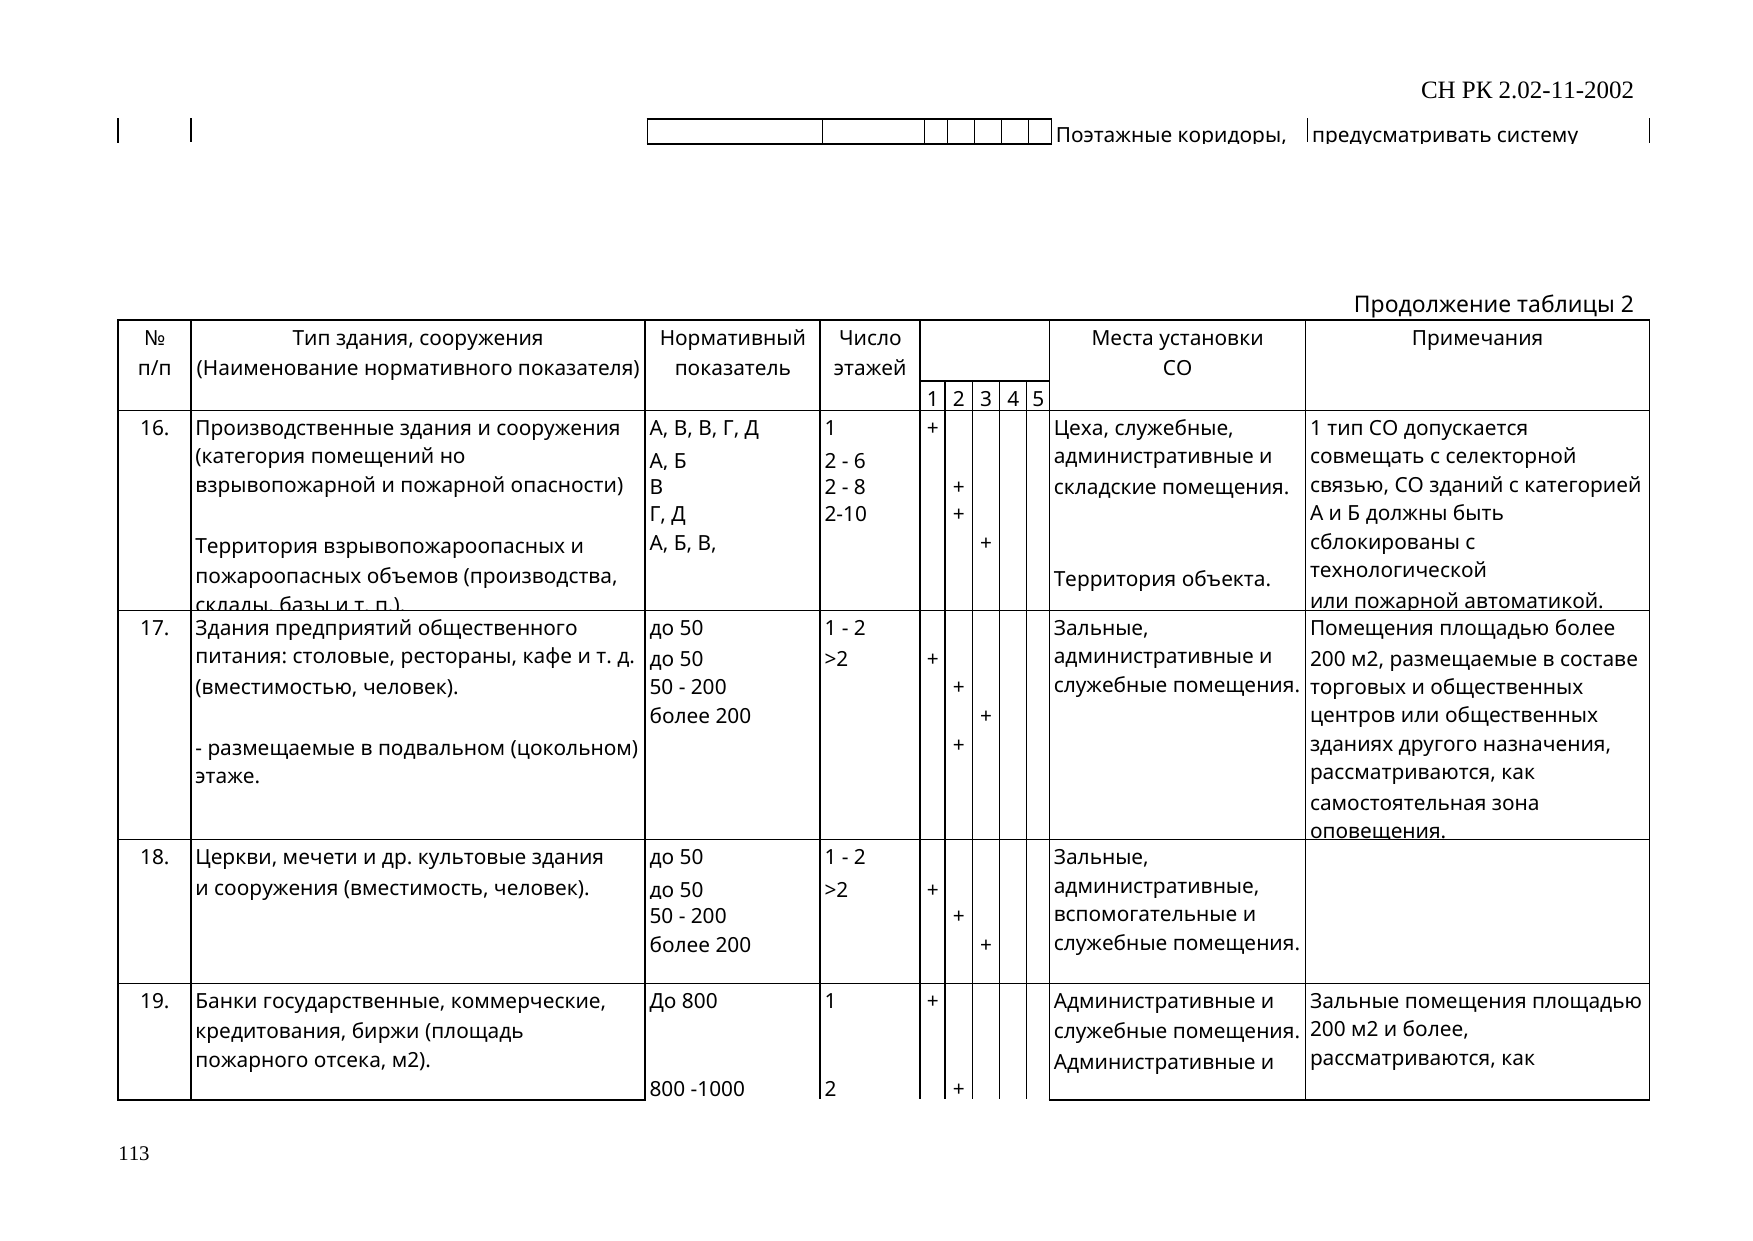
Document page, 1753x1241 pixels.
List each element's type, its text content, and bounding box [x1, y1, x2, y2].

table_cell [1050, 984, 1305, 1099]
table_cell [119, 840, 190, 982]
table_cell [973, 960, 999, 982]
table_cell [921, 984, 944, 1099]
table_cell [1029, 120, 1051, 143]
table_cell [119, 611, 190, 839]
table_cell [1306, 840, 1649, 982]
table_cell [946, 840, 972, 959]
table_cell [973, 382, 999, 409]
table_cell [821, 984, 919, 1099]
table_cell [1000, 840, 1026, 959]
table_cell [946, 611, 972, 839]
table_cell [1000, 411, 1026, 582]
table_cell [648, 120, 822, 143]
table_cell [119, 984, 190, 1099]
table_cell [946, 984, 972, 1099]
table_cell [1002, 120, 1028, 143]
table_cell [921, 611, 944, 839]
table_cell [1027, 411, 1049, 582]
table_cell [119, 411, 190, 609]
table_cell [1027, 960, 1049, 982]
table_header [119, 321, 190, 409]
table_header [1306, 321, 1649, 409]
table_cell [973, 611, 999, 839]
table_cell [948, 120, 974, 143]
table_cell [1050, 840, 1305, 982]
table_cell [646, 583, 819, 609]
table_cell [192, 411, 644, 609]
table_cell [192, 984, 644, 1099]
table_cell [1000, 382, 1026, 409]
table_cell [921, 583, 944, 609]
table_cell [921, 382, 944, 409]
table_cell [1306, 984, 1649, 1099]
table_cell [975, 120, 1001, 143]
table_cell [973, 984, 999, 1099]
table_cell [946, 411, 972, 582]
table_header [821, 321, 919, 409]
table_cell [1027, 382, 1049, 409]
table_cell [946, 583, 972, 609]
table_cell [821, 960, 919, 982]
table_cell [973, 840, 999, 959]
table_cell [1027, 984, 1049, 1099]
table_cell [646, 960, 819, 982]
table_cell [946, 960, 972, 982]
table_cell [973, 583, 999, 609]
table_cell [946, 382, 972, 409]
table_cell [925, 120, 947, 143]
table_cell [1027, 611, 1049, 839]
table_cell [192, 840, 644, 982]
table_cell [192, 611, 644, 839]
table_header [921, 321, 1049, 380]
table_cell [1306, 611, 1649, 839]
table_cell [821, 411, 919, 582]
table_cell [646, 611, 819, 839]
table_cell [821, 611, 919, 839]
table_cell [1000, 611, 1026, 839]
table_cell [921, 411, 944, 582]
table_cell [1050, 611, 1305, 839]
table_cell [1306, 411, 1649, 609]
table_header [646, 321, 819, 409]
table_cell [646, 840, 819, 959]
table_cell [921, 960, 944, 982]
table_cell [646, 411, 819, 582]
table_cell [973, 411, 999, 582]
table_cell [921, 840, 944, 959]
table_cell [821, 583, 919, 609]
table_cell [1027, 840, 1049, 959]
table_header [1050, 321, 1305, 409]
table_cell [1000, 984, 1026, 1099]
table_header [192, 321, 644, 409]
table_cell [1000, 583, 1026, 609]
text Продолжение таблицы 2 [118, 288, 1634, 319]
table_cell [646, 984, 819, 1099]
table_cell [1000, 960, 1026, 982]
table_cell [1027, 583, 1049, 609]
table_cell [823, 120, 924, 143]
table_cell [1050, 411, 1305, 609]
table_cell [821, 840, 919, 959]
